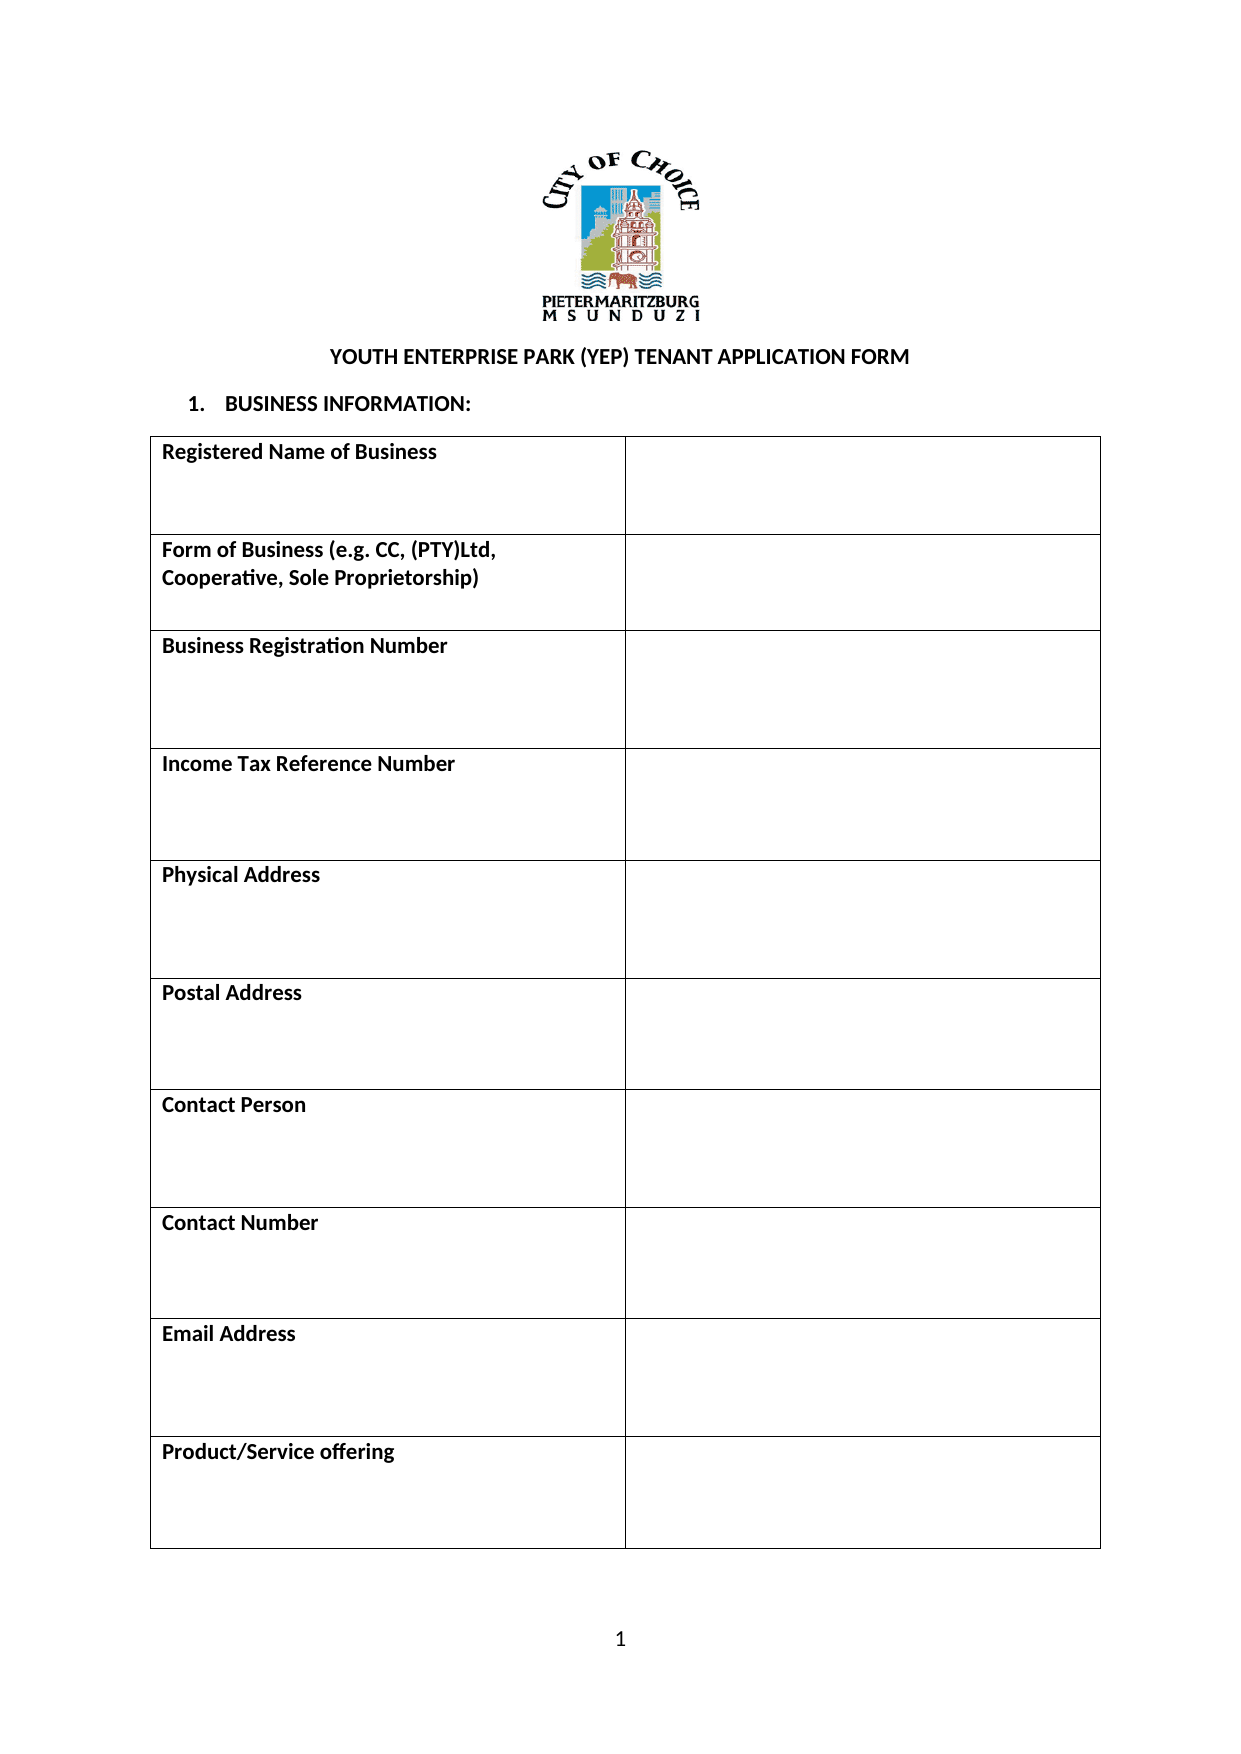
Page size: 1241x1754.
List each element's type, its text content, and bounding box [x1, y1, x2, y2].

list BUSINESS INFORMATION: [187, 389, 1090, 417]
table_cell [626, 749, 1100, 859]
table_cell [626, 861, 1100, 977]
table_cell Physical Address [151, 861, 625, 977]
table_cell [626, 1208, 1100, 1318]
table_cell Business Registration Number [151, 631, 625, 748]
table_cell [626, 1090, 1100, 1207]
table_header Registered Name of Business [151, 437, 625, 534]
table_cell Contact Number [151, 1208, 625, 1318]
table_cell Product/Service offering [151, 1437, 625, 1547]
table_cell Email Address [151, 1319, 625, 1436]
table_cell [626, 1437, 1100, 1547]
table_cell [626, 631, 1100, 748]
table_cell Contact Person [151, 1090, 625, 1207]
table_cell [626, 535, 1100, 630]
table_cell [626, 1319, 1100, 1436]
table_cell Form of Business (e.g. CC, (PTY)Ltd, Cooperative, Sole Proprietorship) [151, 535, 625, 630]
table_cell Postal Address [151, 979, 625, 1089]
table_cell Income Tax Reference Number [151, 749, 625, 859]
text YOUTH ENTERPRISE PARK (YEP) TENANT APPLICATION FORM [150, 342, 1090, 370]
table_cell [626, 979, 1100, 1089]
table_header [626, 437, 1100, 534]
picture [538, 150, 702, 324]
